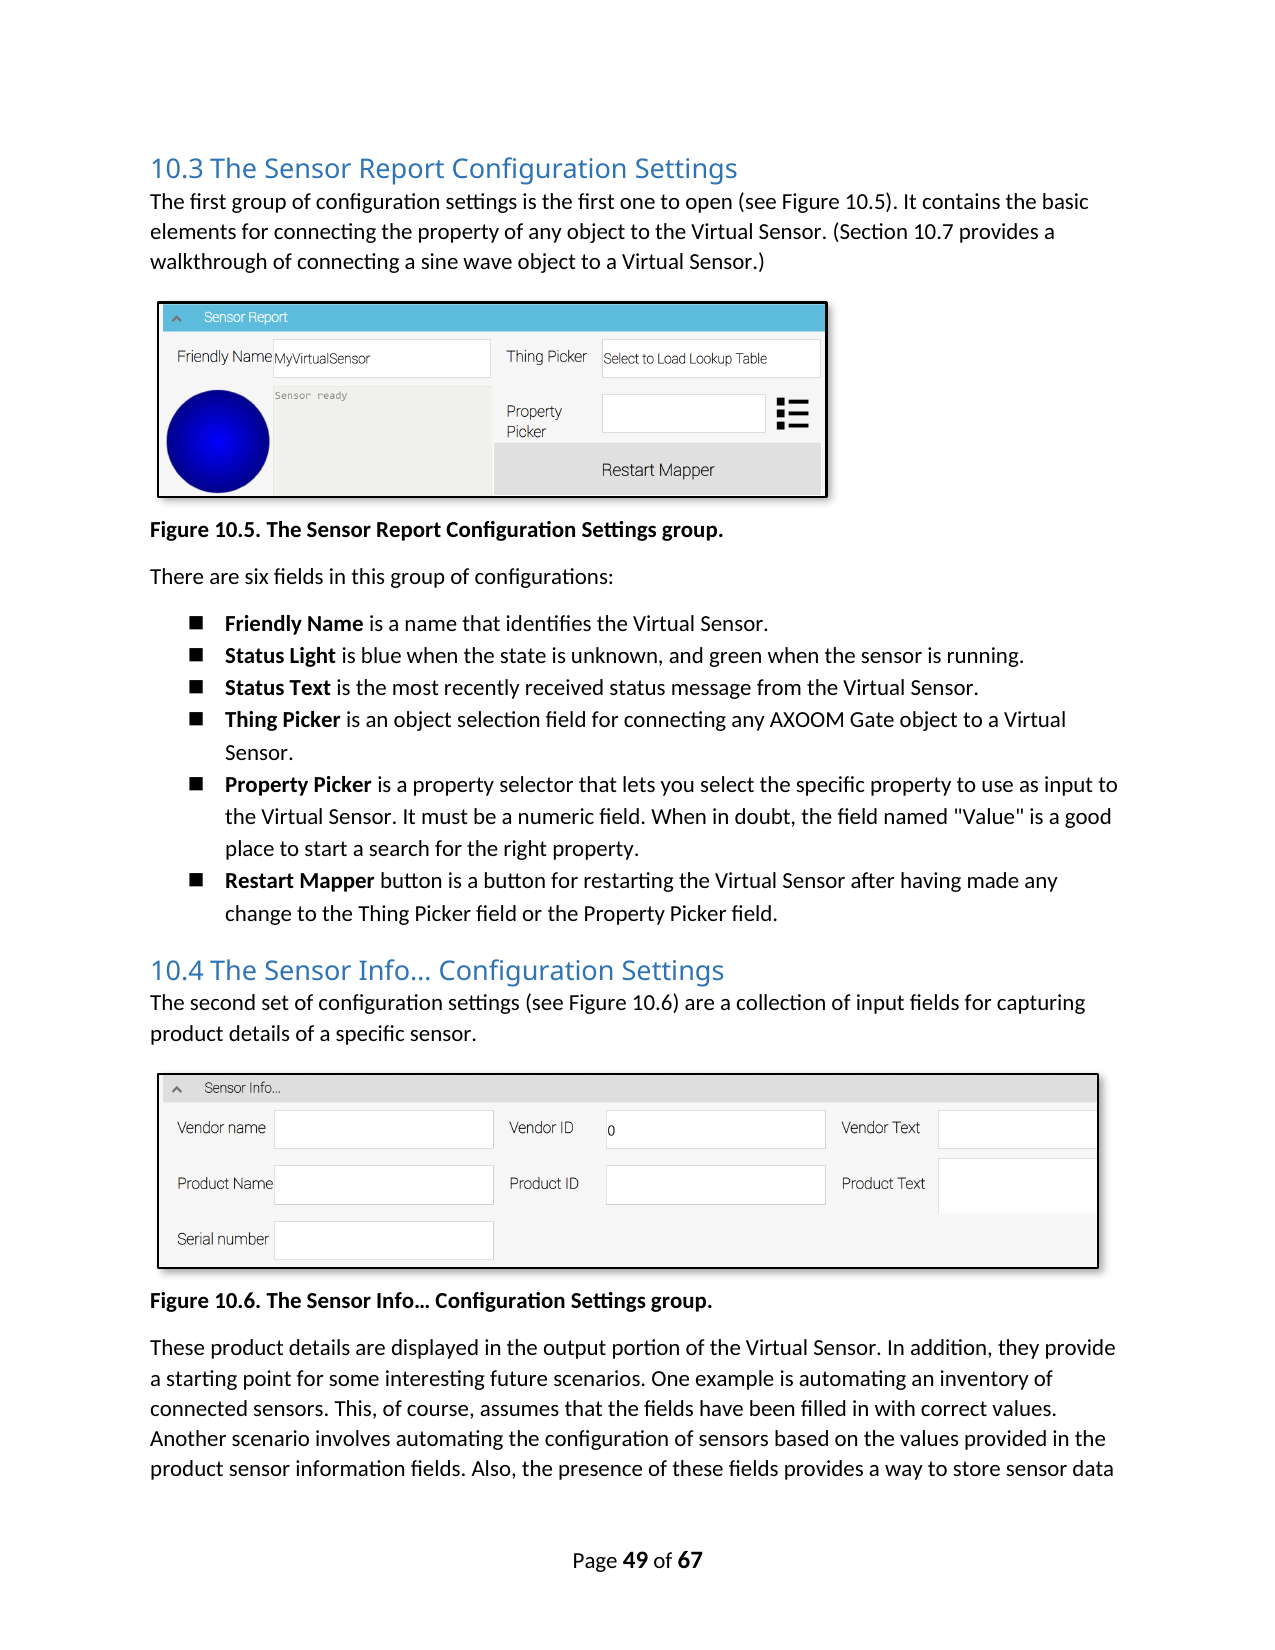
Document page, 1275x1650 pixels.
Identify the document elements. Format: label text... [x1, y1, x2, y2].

list Restart Mapper button is a button for restarting the Virtual Sensor after having made any change to the Thing Picker field or the Property Picker field. [187, 866, 1125, 927]
list Status Light is blue when the state is unknown, and green when the sensor is running. [187, 641, 1125, 669]
subtitle The Sensor Report Configuration Settings [150, 150, 1125, 187]
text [150, 1333, 1125, 1482]
text The second set of configuration settings (see Figure 10.6) are a collection of input fields for capturing product details of a specific sensor. [150, 988, 1125, 1047]
text The first group of configuration settings is the first one to open (see Figure 10.5). It contains the basic elements for connecting the property of any object to the Virtual Sensor. (Section 10.7 provides a walkthrough of connecting a sine wave object to a Virtual Sensor.) [150, 187, 1125, 275]
list Property Picker is a property selector that lets you select the specific property to use as input to the Virtual Sensor. It must be a numeric field. When in doubt, the field named "Value" is a good place to start a search for the right property. [187, 770, 1125, 862]
list Thing Picker is an object selection field for connecting any AXOOM Gate object to a Virtual Sensor. [187, 706, 1125, 766]
picture [159, 304, 825, 496]
picture [159, 1075, 1097, 1267]
list Status Text is the most recently received status message from the Virtual Sensor. [187, 673, 1125, 701]
subtitle The Sensor Info… Configuration Settings [150, 952, 1125, 988]
list Friendly Name is a name that identifies the Virtual Sensor. [187, 609, 1125, 637]
text There are six fields in this group of configurations: [150, 562, 1125, 590]
